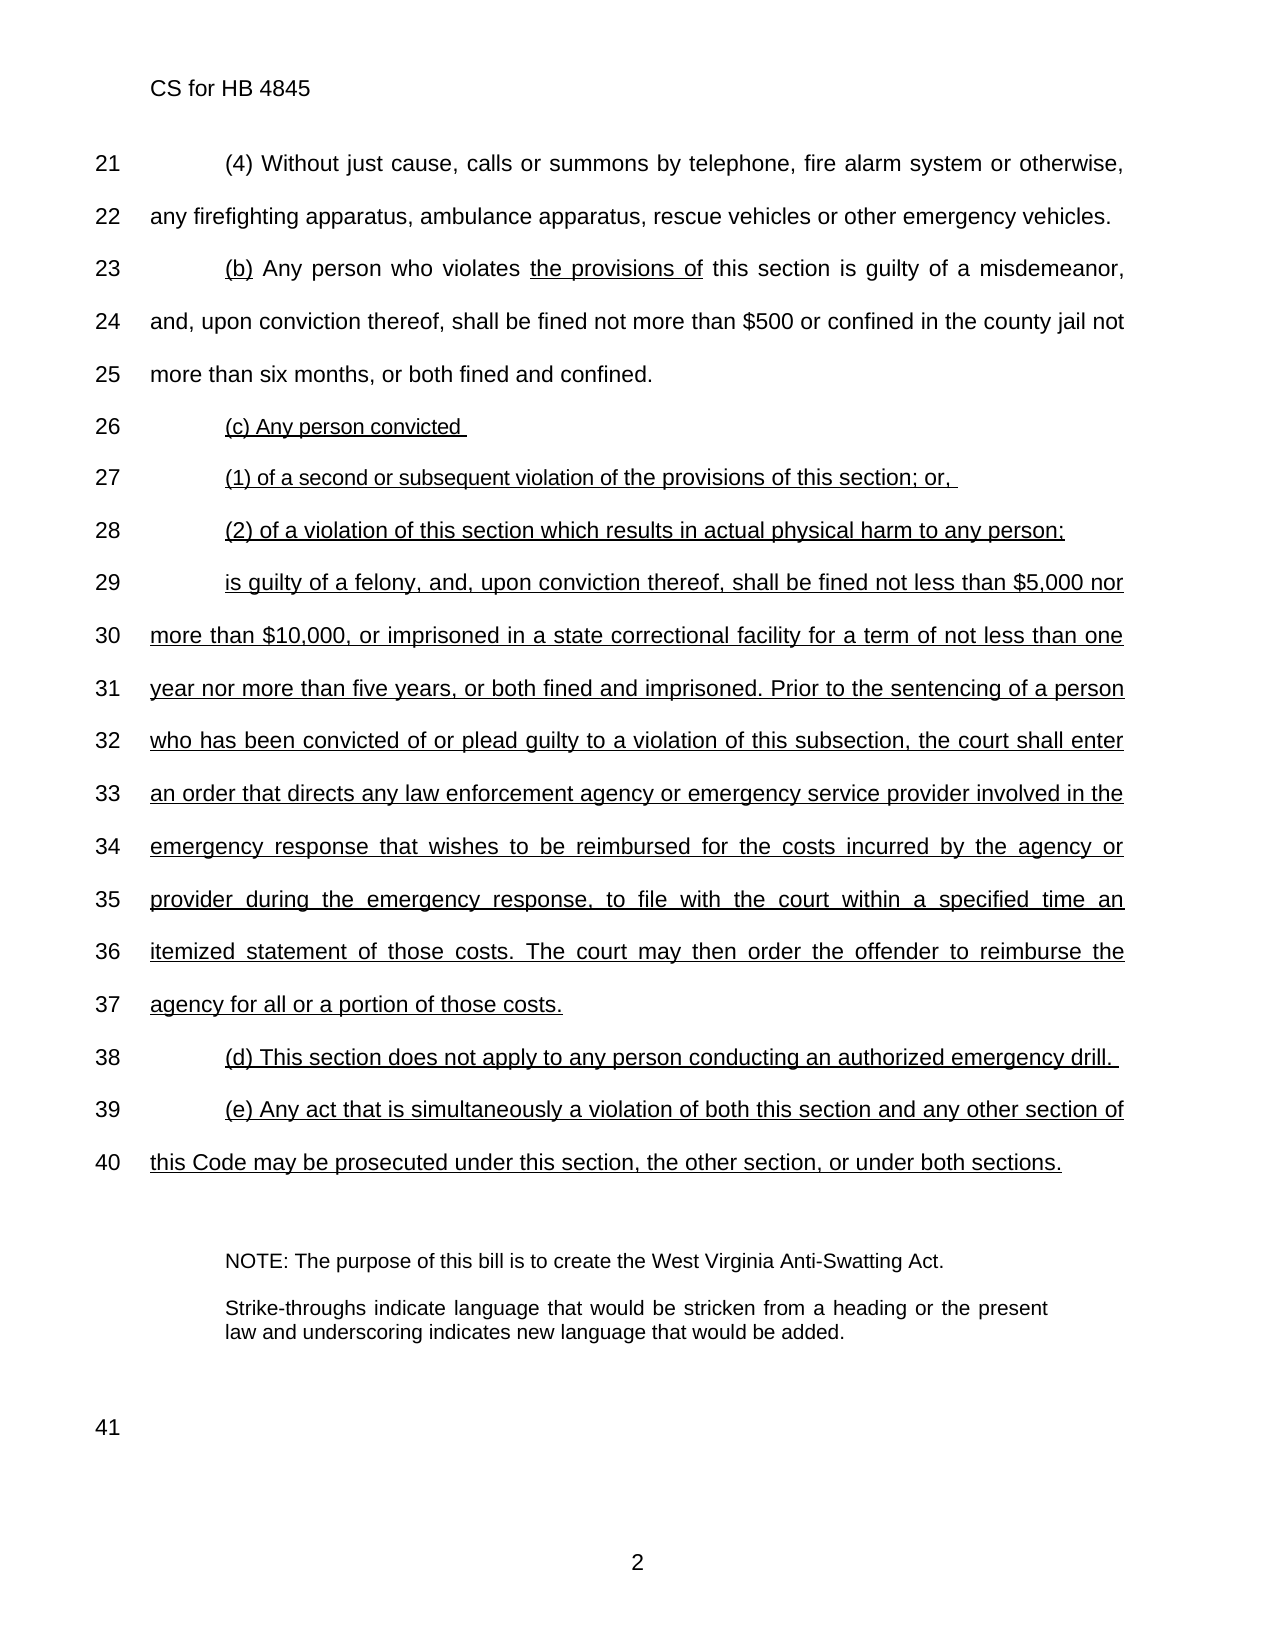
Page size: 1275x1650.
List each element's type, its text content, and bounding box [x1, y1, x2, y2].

text (b) Any person who violates the provisions of this section is guilty of a misdemeanor, and, upon conviction thereof, shall be fined not more than $500 or confined in the county jail not more than six months, or both fined and confined. [150, 255, 1125, 387]
text is guilty of a felony, and, upon conviction thereof, shall be fined not less than $5,000 nor more than $10,000, or imprisoned in a state correctional facility for a term of not less than one year nor more than five years, or both fined and imprisoned. Prior to the sentencing of a person who has been convicted of or plead guilty to a violation of this subsection, the court shall enter an order that directs any law enforcement agency or emergency service provider involved in the emergency response that wishes to be reimbursed for the costs incurred by the agency or provider during the emergency response, to file with the court within a specified time an itemized statement of those costs. The court may then order the offender to reimburse the agency for all or a portion of those costs. [150, 962, 1125, 1017]
text NOTE: The purpose of this bill is to create the West Virginia Anti-Swatting Act. [225, 1249, 1050, 1273]
text is guilty of a felony, and, upon conviction thereof, shall be fined not less than $5,000 nor more than $10,000, or imprisoned in a state correctional facility for a term of not less than one year nor more than five years, or both fined and imprisoned. Prior to the sentencing of a person who has been convicted of or plead guilty to a violation of this subsection, the court shall enter an order that directs any law enforcement agency or emergency service provider involved in the emergency response that wishes to be reimbursed for the costs incurred by the agency or provider during the emergency response, to file with the court within a specified time an itemized statement of those costs. The court may then order the offender to reimburse the agency for all or a portion of those costs. [150, 699, 1125, 908]
text is guilty of a felony, and, upon conviction thereof, shall be fined not less than $5,000 nor more than $10,000, or imprisoned in a state correctional facility for a term of not less than one year nor more than five years, or both fined and imprisoned. Prior to the sentencing of a person who has been convicted of or plead guilty to a violation of this subsection, the court shall enter an order that directs any law enforcement agency or emergency service provider involved in the emergency response that wishes to be reimbursed for the costs incurred by the agency or provider during the emergency response, to file with the court within a specified time an itemized statement of those costs. The court may then order the offender to reimburse the agency for all or a portion of those costs. [150, 910, 1125, 961]
text (e) Any act that is simultaneously a violation of both this section and any other section of this Code may be prosecuted under this section, the other section, or under both sections. [150, 1096, 1125, 1176]
text Strike-throughs indicate language that would be stricken from a heading or the present law and underscoring indicates new language that would be added. [225, 1296, 1050, 1343]
text (4) Without just cause, calls or summons by telephone, fire alarm system or otherwise, any firefighting apparatus, ambulance apparatus, rescue vehicles or other emergency vehicles. [150, 150, 1125, 229]
text is guilty of a felony, and, upon conviction thereof, shall be fined not less than $5,000 nor more than $10,000, or imprisoned in a state correctional facility for a term of not less than one year nor more than five years, or both fined and imprisoned. Prior to the sentencing of a person who has been convicted of or plead guilty to a violation of this subsection, the court shall enter an order that directs any law enforcement agency or emergency service provider involved in the emergency response that wishes to be reimbursed for the costs incurred by the agency or provider during the emergency response, to file with the court within a specified time an itemized statement of those costs. The court may then order the offender to reimburse the agency for all or a portion of those costs. [150, 569, 1125, 698]
text (c) Any person convicted [150, 413, 1125, 439]
text (2) of a violation of this section which results in actual physical harm to any person; [150, 517, 1125, 543]
text (d) This section does not apply to any person conducting an authorized emergency drill. [150, 1044, 1125, 1070]
text (1) of a second or subsequent violation of the provisions of this section; or, [150, 464, 1125, 490]
